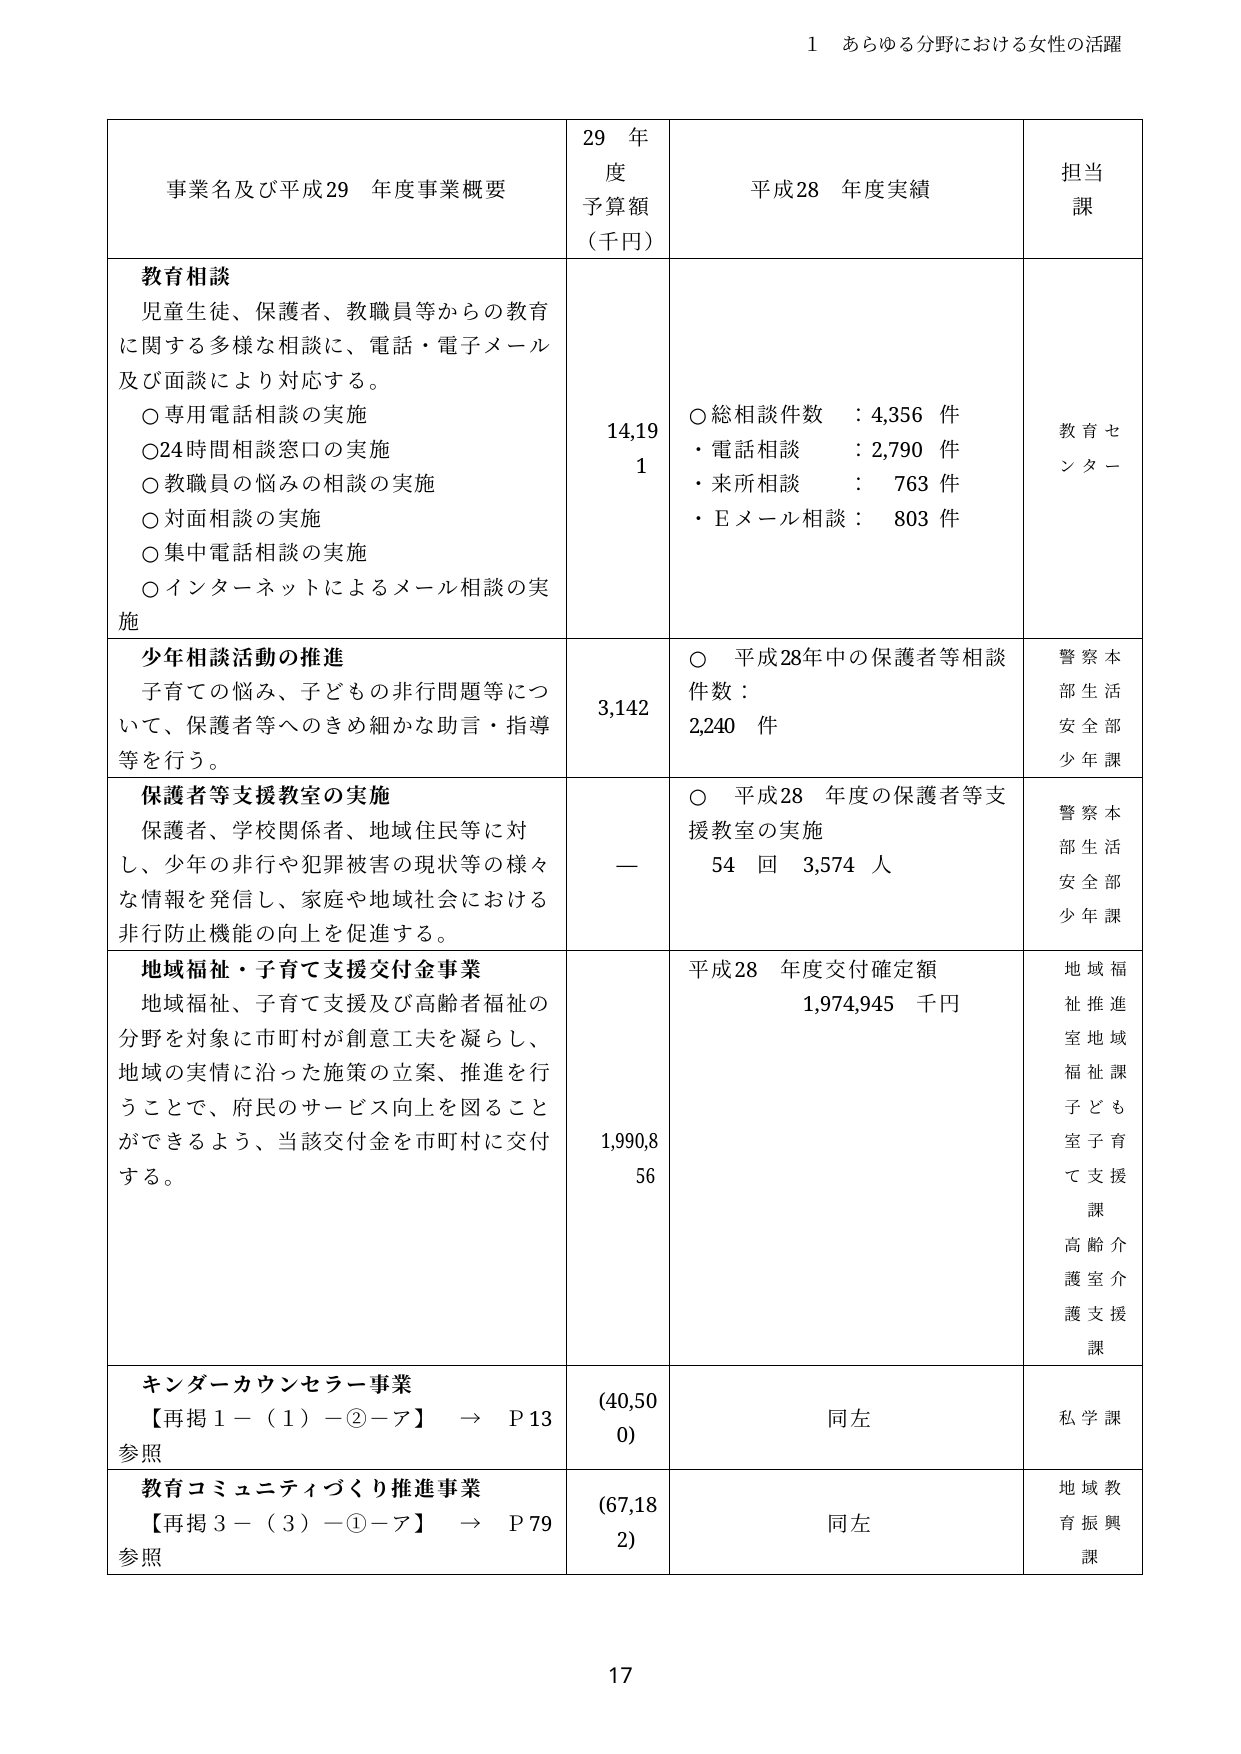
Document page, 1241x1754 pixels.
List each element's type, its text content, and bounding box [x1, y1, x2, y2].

table_cell 私学課 [1024, 1366, 1142, 1469]
table_cell 地域教育振興課 [1024, 1470, 1142, 1574]
table_cell 警察本部生活安全部少年課 [1024, 639, 1142, 777]
table_cell 同左 [670, 1470, 1023, 1574]
table_cell キンダーカウンセラー事業 【再掲１－（１）－②－ア】 → Ｐ13参照 [108, 1366, 566, 1469]
table_cell 14,191 [567, 259, 669, 638]
table_cell 少年相談活動の推進 子育ての悩み、子どもの非行問題等について、保護者等へのきめ細かな助言・指導等を行う。 [108, 639, 566, 777]
table_cell 地域福祉推進室地域福祉課 子ども室子育て支援課 高齢介護室介護支援課 [1024, 951, 1142, 1365]
table_cell (67,182) [567, 1470, 669, 1574]
table_cell ○ 平成28年中の保護者等相談件数： 2,240件 [670, 639, 1023, 777]
table_cell 1,990,856 [567, 951, 669, 1365]
table_cell 保護者等支援教室の実施 保護者、学校関係者、地域住民等に対し、少年の非行や犯罪被害の現状等の様々な情報を発信し、家庭や地域社会における非行防止機能の向上を促進する。 [108, 778, 566, 950]
table_header 事業名及び平成29年度事業概要 [108, 120, 566, 257]
table_cell 教育センター [1024, 259, 1142, 638]
table_cell (40,500) [567, 1366, 669, 1469]
table_cell ○総相談件数 ：4,356件 ・電話相談 ：2,790件 ・来所相談 ： 763件 ・Ｅメール相談： 803件 [670, 259, 1023, 638]
table_cell 平成28年度交付確定額 1,974,945千円 [670, 951, 1023, 1365]
table_cell 地域福祉・子育て支援交付金事業 地域福祉、子育て支援及び高齢者福祉の分野を対象に市町村が創意工夫を凝らし、地域の実情に沿った施策の立案、推進を行うことで、府民のサービス向上を図ることができるよう、当該交付金を市町村に交付する。 [108, 951, 566, 1365]
table_cell ○ 平成28年度の保護者等支援教室の実施 54回 3,574人 [670, 778, 1023, 950]
table_cell 警察本部生活安全部少年課 [1024, 778, 1142, 950]
table_header 29年度 予算額 （千円） [567, 120, 669, 257]
table_cell ― [567, 778, 669, 950]
table_cell 教育相談 児童生徒、保護者、教職員等からの教育に関する多様な相談に、電話・電子メール及び面談により対応する。 ○専用電話相談の実施 ○24時間相談窓口の実施 ○教職員の悩みの相談の実施 ○対面相談の実施 ○集中電話相談の実施 ○インターネットによるメール相談の実施 [108, 259, 566, 638]
table_cell 同左 [670, 1366, 1023, 1469]
table_header 平成28年度実績 [670, 120, 1023, 257]
table_cell 教育コミュニティづくり推進事業 【再掲３－（３）―①－ア】 → Ｐ79参照 [108, 1470, 566, 1574]
table_header 担当課 [1024, 120, 1142, 257]
table_cell 3,142 [567, 639, 669, 777]
